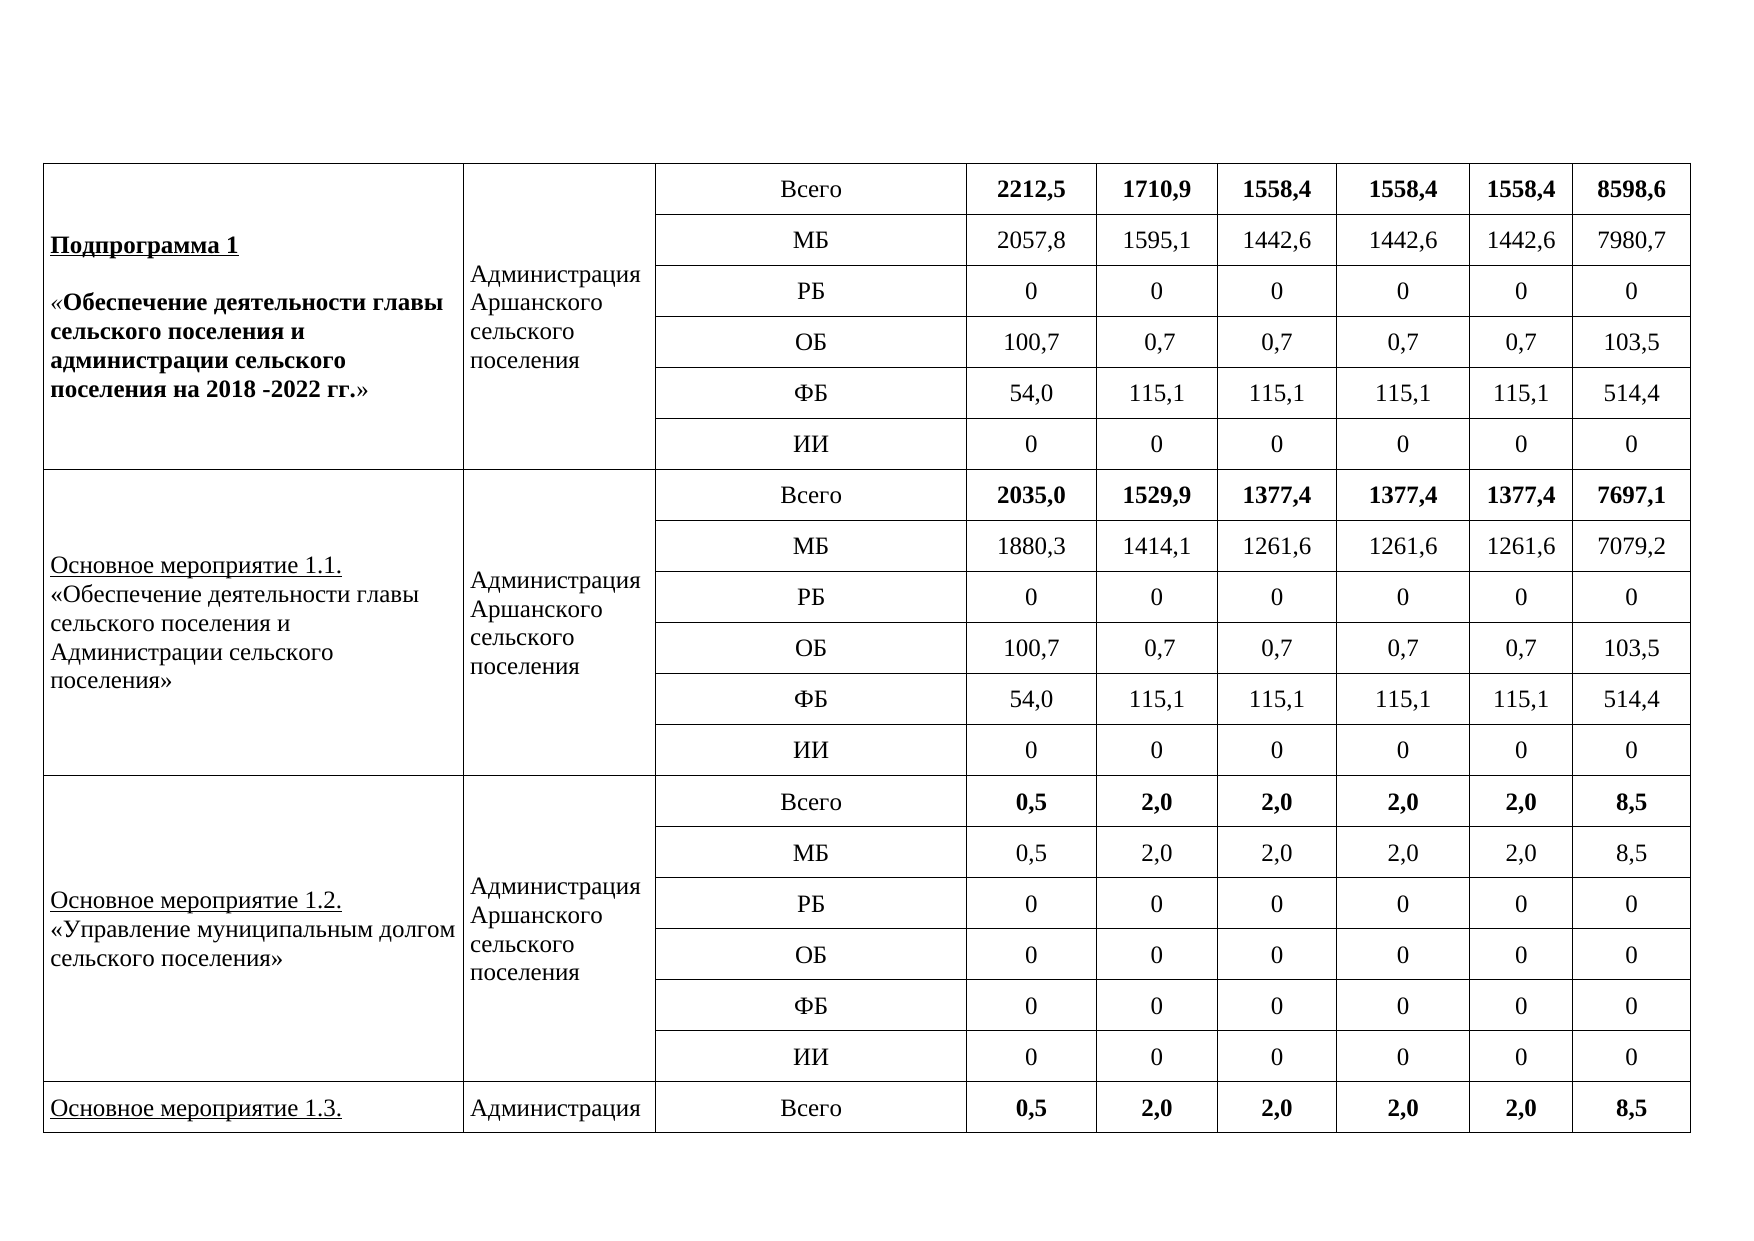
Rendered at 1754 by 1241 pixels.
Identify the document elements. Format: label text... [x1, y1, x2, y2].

table_cell 2,0 [1470, 776, 1572, 826]
table_cell ИИ [656, 419, 966, 469]
table_cell ФБ [656, 368, 966, 418]
table_cell 2,0 [1218, 827, 1336, 877]
table_cell ФБ [656, 674, 966, 724]
table_cell 2,0 [1218, 1082, 1336, 1132]
table_cell 100,7 [967, 317, 1096, 367]
table_cell 0 [1097, 266, 1217, 316]
table_cell 0,7 [1218, 317, 1336, 367]
table_cell Администрация Аршанского сельского поселения [464, 776, 655, 1081]
table_cell 1710,9 [1097, 164, 1217, 213]
table_cell 115,1 [1337, 674, 1469, 724]
table_cell 0 [1218, 878, 1336, 928]
table_cell 0 [1218, 1031, 1336, 1081]
table_cell 0 [967, 725, 1096, 775]
table_cell 0 [1337, 266, 1469, 316]
table_cell 0,7 [1097, 623, 1217, 673]
table_cell Основное мероприятие 1.1. «Обеспечение деятельности главы сельского поселения и Администрации сельского поселения» [44, 470, 463, 775]
table_cell 2035,0 [967, 470, 1096, 520]
table_cell 2,0 [1337, 776, 1469, 826]
table_cell РБ [656, 878, 966, 928]
table_cell 115,1 [1470, 674, 1572, 724]
table_cell 100,7 [967, 623, 1096, 673]
table_cell 0 [1470, 572, 1572, 622]
table_cell 7980,7 [1573, 215, 1690, 264]
table_cell 54,0 [967, 368, 1096, 418]
table_cell Администрация Аршанского сельского поселения [464, 470, 655, 775]
table_cell 115,1 [1470, 368, 1572, 418]
table_cell 0 [1097, 980, 1217, 1030]
table_cell 2,0 [1470, 1082, 1572, 1132]
table_cell 1880,3 [967, 521, 1096, 571]
table_cell 2,0 [1097, 1082, 1217, 1132]
table_cell 0 [1218, 725, 1336, 775]
table_cell 0 [1097, 572, 1217, 622]
table_cell 2,0 [1097, 827, 1217, 877]
table_cell 0 [967, 929, 1096, 979]
table_cell Всего [656, 776, 966, 826]
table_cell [464, 164, 655, 469]
table_cell 1595,1 [1097, 215, 1217, 264]
table_cell 0 [1337, 980, 1469, 1030]
table_cell 0 [1097, 419, 1217, 469]
table_cell 8,5 [1573, 827, 1690, 877]
table_cell 0 [967, 419, 1096, 469]
table_cell 1261,6 [1337, 521, 1469, 571]
table_cell 0 [967, 572, 1096, 622]
table_cell 115,1 [1337, 368, 1469, 418]
table_cell 0 [1470, 980, 1572, 1030]
table_cell 0 [967, 266, 1096, 316]
table_cell 2212,5 [967, 164, 1096, 213]
table_cell 1558,4 [1470, 164, 1572, 213]
table_cell 8,5 [1573, 1082, 1690, 1132]
table_cell 103,5 [1573, 317, 1690, 367]
table_cell 1558,4 [1218, 164, 1336, 213]
table_cell 0 [967, 980, 1096, 1030]
table_cell 0,5 [967, 776, 1096, 826]
table_cell 1442,6 [1337, 215, 1469, 264]
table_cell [464, 1082, 655, 1132]
table_cell 0 [967, 878, 1096, 928]
table_cell 0,7 [1218, 623, 1336, 673]
table_cell 7079,2 [1573, 521, 1690, 571]
table_cell 1377,4 [1218, 470, 1336, 520]
table_cell 1558,4 [1337, 164, 1469, 213]
table_cell 1377,4 [1470, 470, 1572, 520]
table_cell 0 [1337, 1031, 1469, 1081]
table_cell 514,4 [1573, 368, 1690, 418]
table_cell 0 [1573, 725, 1690, 775]
table_cell 115,1 [1097, 368, 1217, 418]
table_cell 103,5 [1573, 623, 1690, 673]
table_cell 115,1 [1097, 674, 1217, 724]
table_cell РБ [656, 572, 966, 622]
table_cell 0 [1218, 266, 1336, 316]
table_cell 514,4 [1573, 674, 1690, 724]
table_cell ФБ [656, 980, 966, 1030]
table_cell Всего [656, 470, 966, 520]
table_cell 0 [1337, 572, 1469, 622]
table_cell 8,5 [1573, 776, 1690, 826]
table_cell 1261,6 [1218, 521, 1336, 571]
table_cell 1442,6 [1218, 215, 1336, 264]
table_cell 2,0 [1470, 827, 1572, 877]
table_cell 0 [1470, 725, 1572, 775]
table_cell ОБ [656, 929, 966, 979]
table_cell 0 [1218, 419, 1336, 469]
table_cell 0,5 [967, 1082, 1096, 1132]
table_cell 0 [1573, 419, 1690, 469]
table_cell 0 [1337, 725, 1469, 775]
table_cell 0 [1573, 980, 1690, 1030]
table_cell 0 [1337, 878, 1469, 928]
table_cell 0 [1573, 1031, 1690, 1081]
table_cell 2,0 [1097, 776, 1217, 826]
table_cell 2057,8 [967, 215, 1096, 264]
table_cell 0 [1097, 878, 1217, 928]
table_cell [44, 1082, 463, 1132]
table_cell 0 [1218, 929, 1336, 979]
table_cell 0 [1573, 572, 1690, 622]
table_cell ИИ [656, 1031, 966, 1081]
table_cell 0,7 [1470, 623, 1572, 673]
table_cell 0 [1097, 725, 1217, 775]
table_cell 0 [1470, 266, 1572, 316]
table_cell 0 [1218, 572, 1336, 622]
table_cell 0 [1573, 878, 1690, 928]
table_cell 0 [1470, 929, 1572, 979]
table_cell 0,7 [1337, 317, 1469, 367]
table_cell МБ [656, 827, 966, 877]
table_cell 0,7 [1097, 317, 1217, 367]
table_cell ОБ [656, 623, 966, 673]
table_cell 0 [1573, 929, 1690, 979]
table_cell ОБ [656, 317, 966, 367]
table_cell РБ [656, 266, 966, 316]
table_cell 2,0 [1337, 827, 1469, 877]
table_cell 7697,1 [1573, 470, 1690, 520]
table_cell 0 [1218, 980, 1336, 1030]
table_cell 115,1 [1218, 368, 1336, 418]
table_cell Подпрограмма 1 «Обеспечение деятельности главы сельского поселения и администрации сельского поселения на 2018 -2022 гг.» [44, 164, 463, 469]
table_cell 1261,6 [1470, 521, 1572, 571]
table_cell Всего [656, 164, 966, 213]
table_cell 115,1 [1218, 674, 1336, 724]
table_cell 2,0 [1337, 1082, 1469, 1132]
table_cell 1529,9 [1097, 470, 1217, 520]
table_cell 0,7 [1470, 317, 1572, 367]
table_cell 0 [1470, 419, 1572, 469]
table_cell 1377,4 [1337, 470, 1469, 520]
table_cell 1442,6 [1470, 215, 1572, 264]
table_cell МБ [656, 215, 966, 264]
table_cell 0 [1573, 266, 1690, 316]
table_cell 0 [1097, 1031, 1217, 1081]
table_cell Всего [656, 1082, 966, 1132]
table_cell Основное мероприятие 1.2. «Управление муниципальным долгом сельского поселения» [44, 776, 463, 1081]
table_cell 0 [1337, 419, 1469, 469]
table_cell 0,5 [967, 827, 1096, 877]
table_cell ИИ [656, 725, 966, 775]
table_cell 0 [1470, 1031, 1572, 1081]
table_cell 1414,1 [1097, 521, 1217, 571]
table_cell 0 [967, 1031, 1096, 1081]
table_cell МБ [656, 521, 966, 571]
table_cell 2,0 [1218, 776, 1336, 826]
table_cell 0 [1470, 878, 1572, 928]
table_cell 0 [1097, 929, 1217, 979]
table_cell 8598,6 [1573, 164, 1690, 213]
table_cell 0 [1337, 929, 1469, 979]
table_cell 54,0 [967, 674, 1096, 724]
table_cell 0,7 [1337, 623, 1469, 673]
